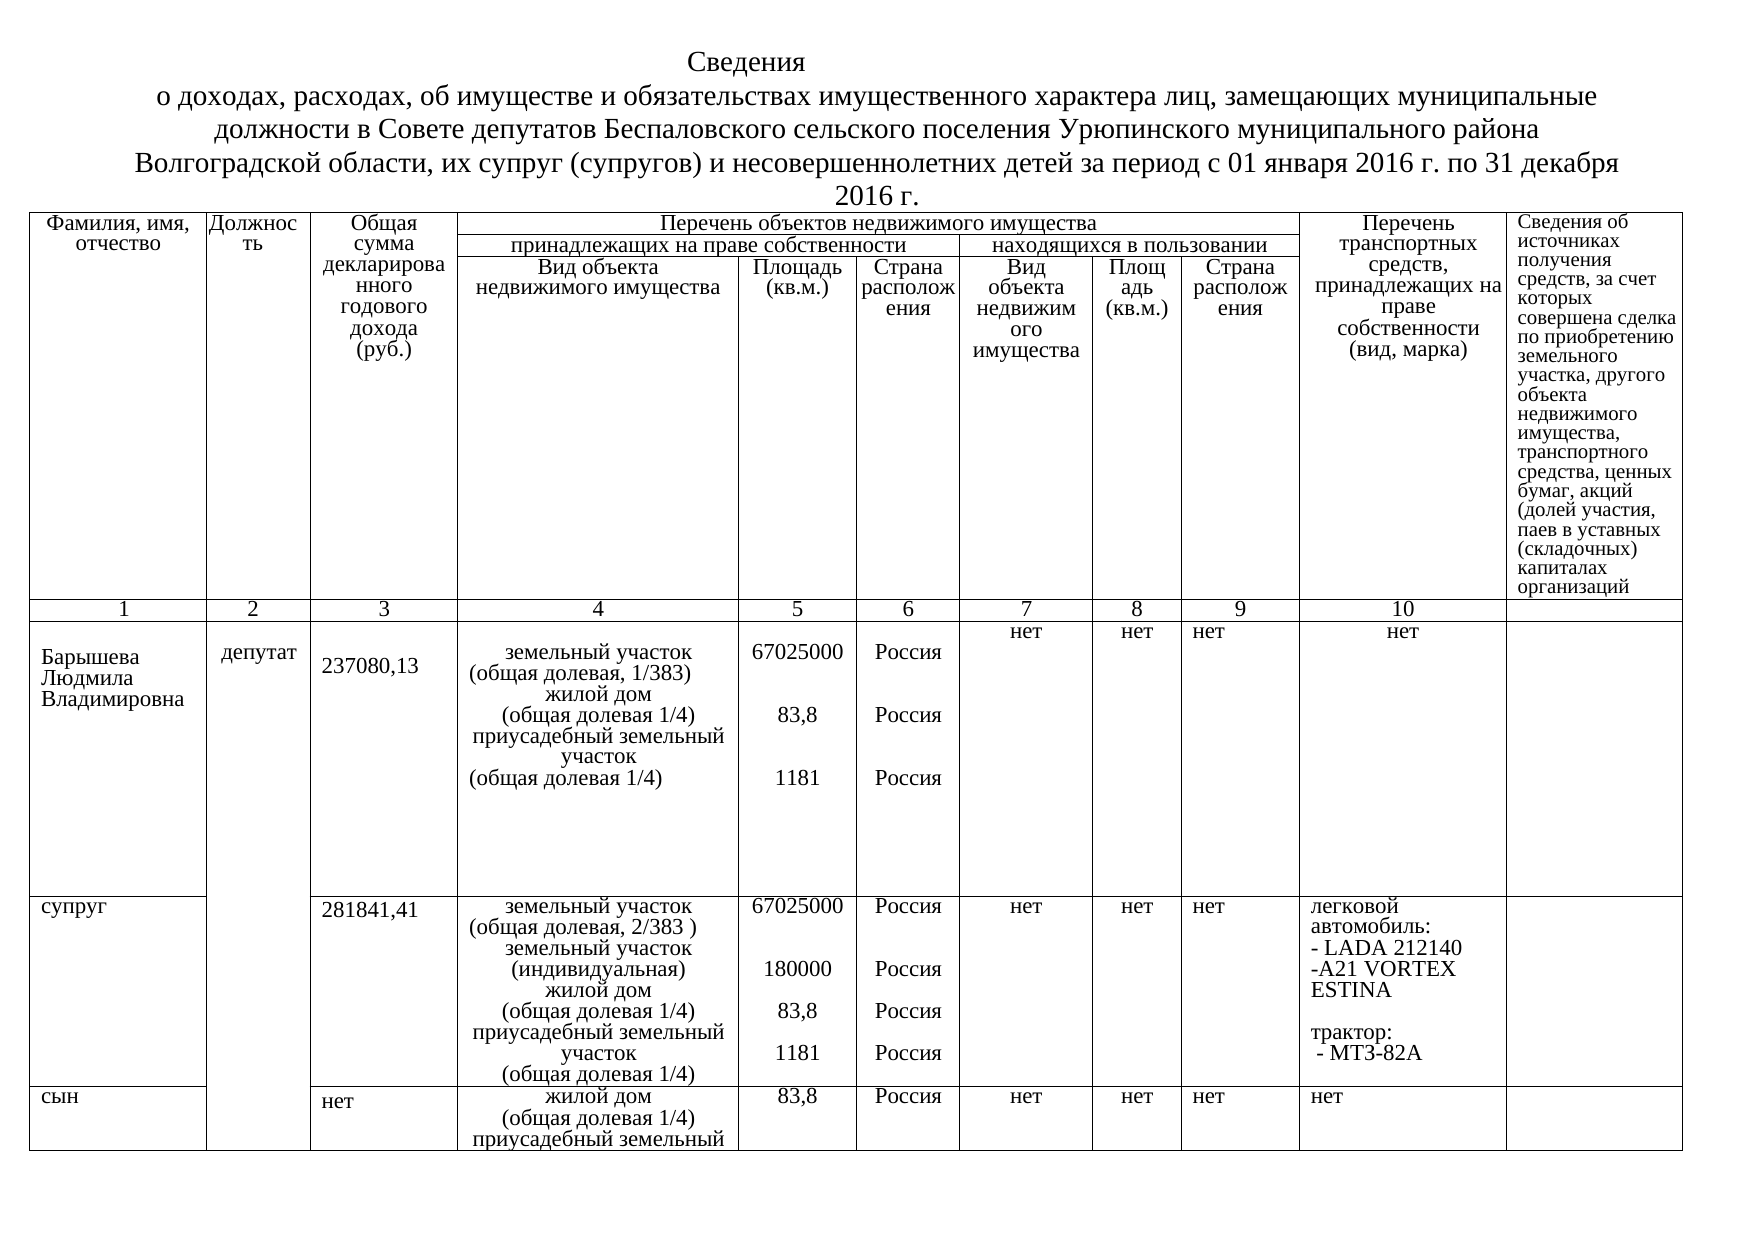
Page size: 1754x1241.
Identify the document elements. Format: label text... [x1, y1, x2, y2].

table_cell нет [1093, 622, 1181, 896]
table_header Фамилия, имя, отчество [30, 213, 206, 598]
table_cell 9 [1182, 600, 1299, 621]
table_header Общая сумма декларированного годового дохода (руб.) [311, 213, 457, 598]
table_cell нет [311, 1087, 457, 1150]
table_cell 4 [458, 600, 738, 621]
table_cell 5 [739, 600, 856, 621]
table_cell Площадь (кв.м.) [739, 257, 856, 598]
table_cell принадлежащих на праве собственности [458, 235, 959, 256]
table_cell 67025000 180000 83,8 1181 [739, 897, 856, 1086]
table_cell нет [1182, 897, 1299, 1086]
table_cell нет [1300, 622, 1506, 896]
table_cell Россия Россия Россия [857, 622, 959, 896]
table_cell [1507, 622, 1682, 896]
table_cell находящихся в пользовании [960, 235, 1299, 256]
table_header Сведения об источниках получения средств, за счет которых совершена сделка по приобретению земельного участка, другого объекта недвижимого имущества, транспортного средства, ценных бумаг, акций (долей участия, паев в уставных (складочных) капиталах организаций [1507, 213, 1682, 598]
table_cell [1507, 1087, 1682, 1150]
table_cell нет [1182, 1087, 1299, 1150]
table_cell Россия Россия Россия Россия [857, 897, 959, 1086]
table_header Перечень транспортных средств, принадлежащих на праве собственности (вид, марка) [1300, 213, 1506, 598]
table_cell нет [1093, 1087, 1181, 1150]
table_cell 8 [1093, 600, 1181, 621]
table_cell 3 [311, 600, 457, 621]
table_cell 6 [857, 600, 959, 621]
table_cell земельный участок (общая долевая, 1/383) жилой дом (общая долевая 1/4) приусадебный земельный участок (общая долевая 1/4) [458, 622, 738, 896]
table_cell сын [30, 1087, 206, 1150]
table_cell Вид объекта недвижимого имущества [960, 257, 1092, 598]
table_header Должность [207, 213, 310, 598]
table_cell 2 [207, 600, 310, 621]
table_cell жилой дом (общая долевая 1/4) приусадебный земельный участок (общая долевая 1/4 [458, 1087, 738, 1150]
table_cell 83,8 1181 [739, 1087, 856, 1150]
table_cell нет [1182, 622, 1299, 896]
table_cell Страна расположения [1182, 257, 1299, 598]
table_cell Страна расположения [857, 257, 959, 598]
table_cell 7 [960, 600, 1092, 621]
table_cell [1507, 600, 1682, 621]
table_cell 10 [1300, 600, 1506, 621]
table_cell нет [1300, 1087, 1506, 1150]
table_cell нет [1093, 897, 1181, 1086]
table_cell земельный участок (общая долевая, 2/383 ) земельный участок (индивидуальная) жилой дом (общая долевая 1/4) приусадебный земельный участок (общая долевая 1/4) [458, 897, 738, 1086]
text о доходах, расходах, об имуществе и обязательствах имущественного характера лиц, замещающих муниципальные должности в Совете депутатов Беспаловского сельского поселения Урюпинского муниципального района Волгоградской области, их супруг (супругов) и несовершеннолетних детей за период с 01 января 2016 г. по 31 декабря 2016 г. [118, 78, 1636, 212]
table_cell 67025000 83,8 1181 [739, 622, 856, 896]
table_cell нет [960, 1087, 1092, 1150]
table_cell [1507, 897, 1682, 1086]
table_cell депутат [207, 622, 310, 1150]
table_cell 1 [30, 600, 206, 621]
table_cell 281841,41 [311, 897, 457, 1086]
table_cell 237080,13 [311, 622, 457, 896]
table_cell Вид объекта недвижимого имущества [458, 257, 738, 598]
table_header Перечень объектов недвижимого имущества [458, 213, 1299, 234]
table_cell супруг [30, 897, 206, 1086]
table_cell Россия Россия [857, 1087, 959, 1150]
table_cell легковой автомобиль: - LADA 212140 -А21 VORTEX ESTINA трактор: - МТЗ-82А [1300, 897, 1506, 1086]
text Сведения [118, 44, 1636, 78]
table_cell Барышева Людмила Владимировна [30, 622, 206, 896]
table_cell нет [960, 897, 1092, 1086]
table_cell нет [960, 622, 1092, 896]
table_cell Площадь (кв.м.) [1093, 257, 1181, 598]
